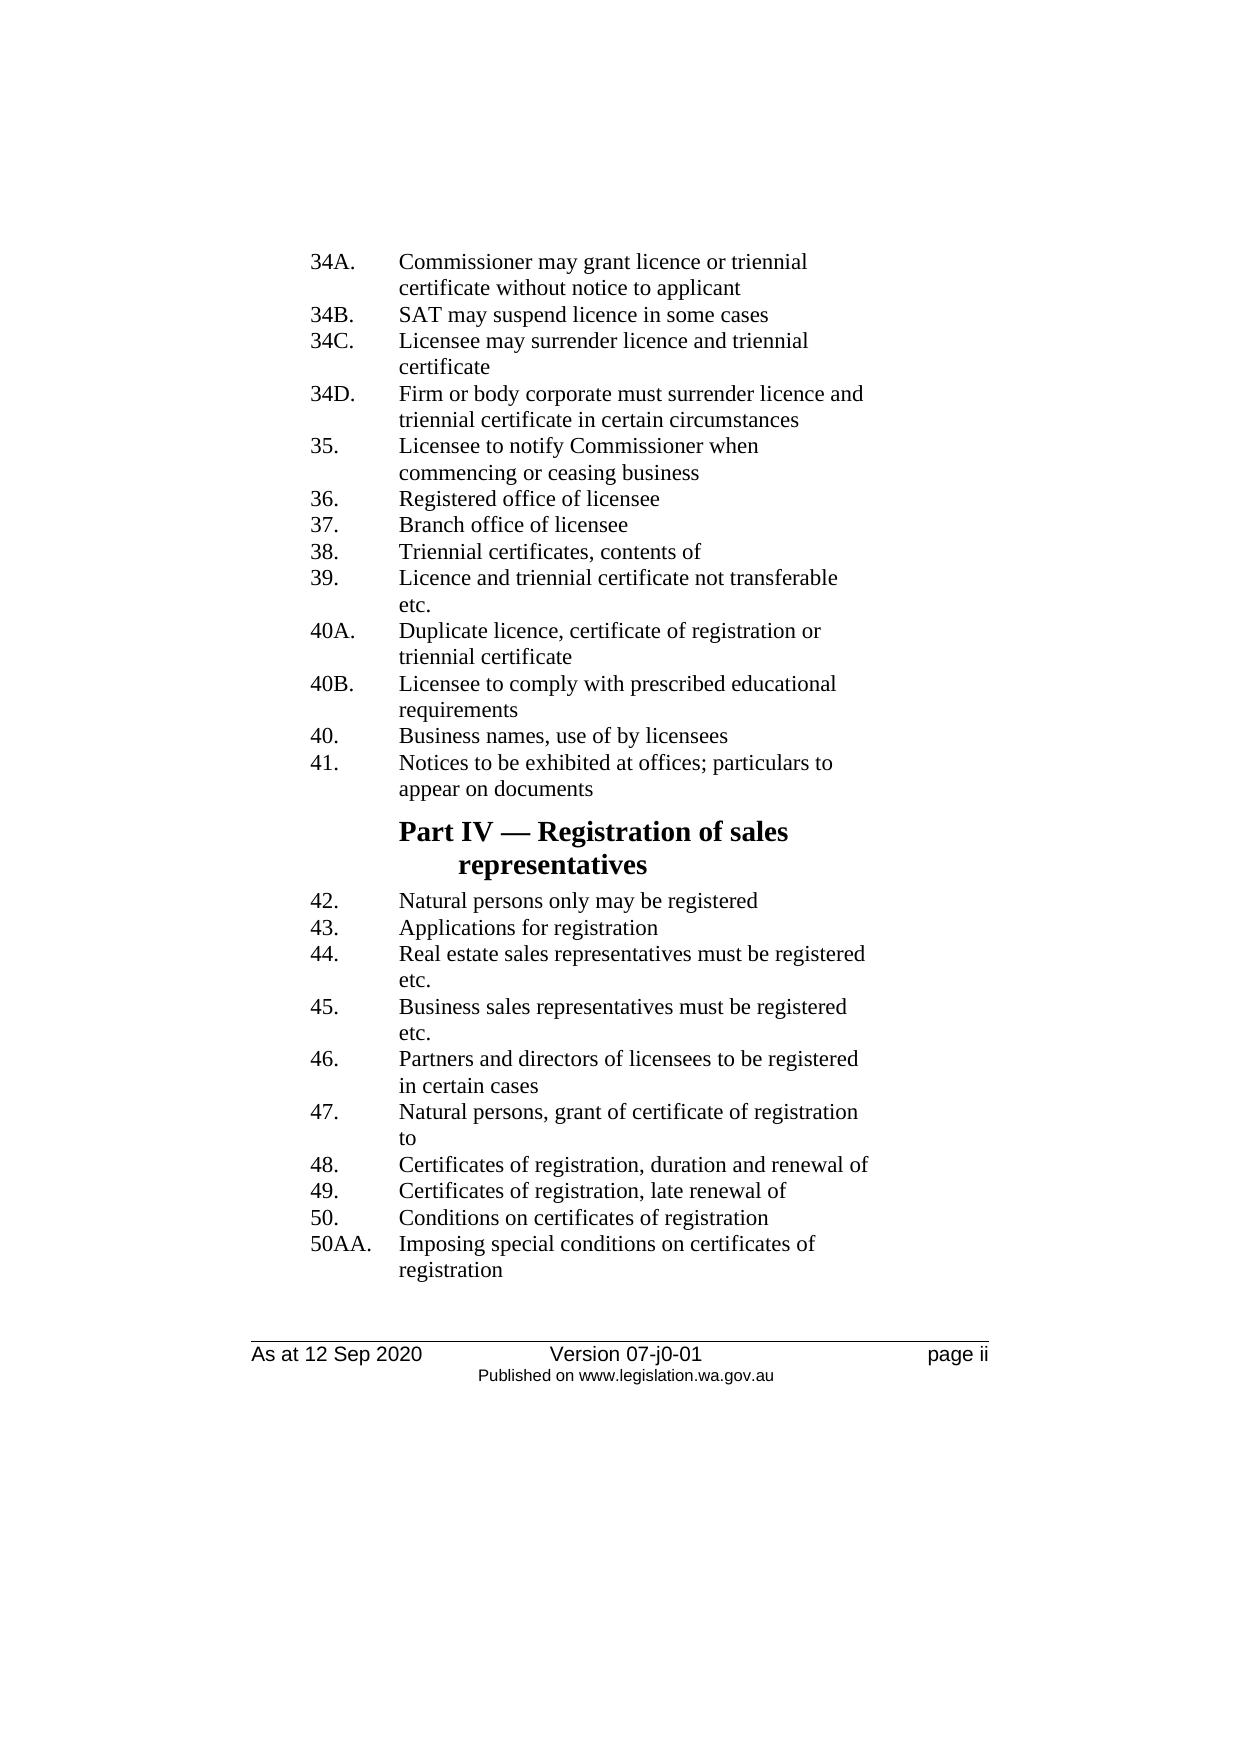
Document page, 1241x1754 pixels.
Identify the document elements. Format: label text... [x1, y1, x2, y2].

text 34D. Firm or body corporate must surrender licence and triennial certificate in certain circumstances 25 [310, 380, 871, 432]
text 50AA. Imposing special conditions on certificates of registration 35 [310, 1230, 871, 1283]
text 49. Certificates of registration, late renewal of 34 [310, 1177, 871, 1203]
text 41. Notices to be exhibited at offices; particulars to appear on documents 28 [310, 749, 871, 801]
text 50. Conditions on certificates of registration 35 [310, 1203, 871, 1230]
text 37. Branch office of licensee 26 [310, 512, 871, 538]
text 43. Applications for registration 30 [310, 914, 871, 940]
text 44. Real estate sales representatives must be registered etc. 30 [310, 940, 871, 993]
text 39. Licence and triennial certificate not transferable etc. 27 [310, 564, 871, 617]
text 46. Partners and directors of licensees to be registered in certain cases 32 [310, 1045, 871, 1098]
text 47. Natural persons, grant of certificate of registration to 32 [310, 1098, 871, 1151]
text Part IV — Registration of sales representatives [399, 814, 871, 881]
text 36. Registered office of licensee 25 [310, 485, 871, 512]
text 40. Business names, use of by licensees 28 [310, 722, 871, 749]
text 34A. Commissioner may grant licence or triennial certificate without notice to applicant 24 [310, 248, 871, 301]
text 42. Natural persons only may be registered 30 [310, 887, 871, 914]
text 34B. SAT may suspend licence in some cases 24 [310, 301, 871, 327]
text 34C. Licensee may surrender licence and triennial certificate 24 [310, 327, 871, 380]
text 40A. Duplicate licence, certificate of registration or triennial certificate 27 [310, 617, 871, 670]
text 45. Business sales representatives must be registered etc. 31 [310, 993, 871, 1045]
text 38. Triennial certificates, contents of 26 [310, 538, 871, 564]
text 40B. Licensee to comply with prescribed educational requirements 27 [310, 670, 871, 722]
text 35. Licensee to notify Commissioner when commencing or ceasing business 25 [310, 432, 871, 485]
text 48. Certificates of registration, duration and renewal of 33 [310, 1151, 871, 1177]
